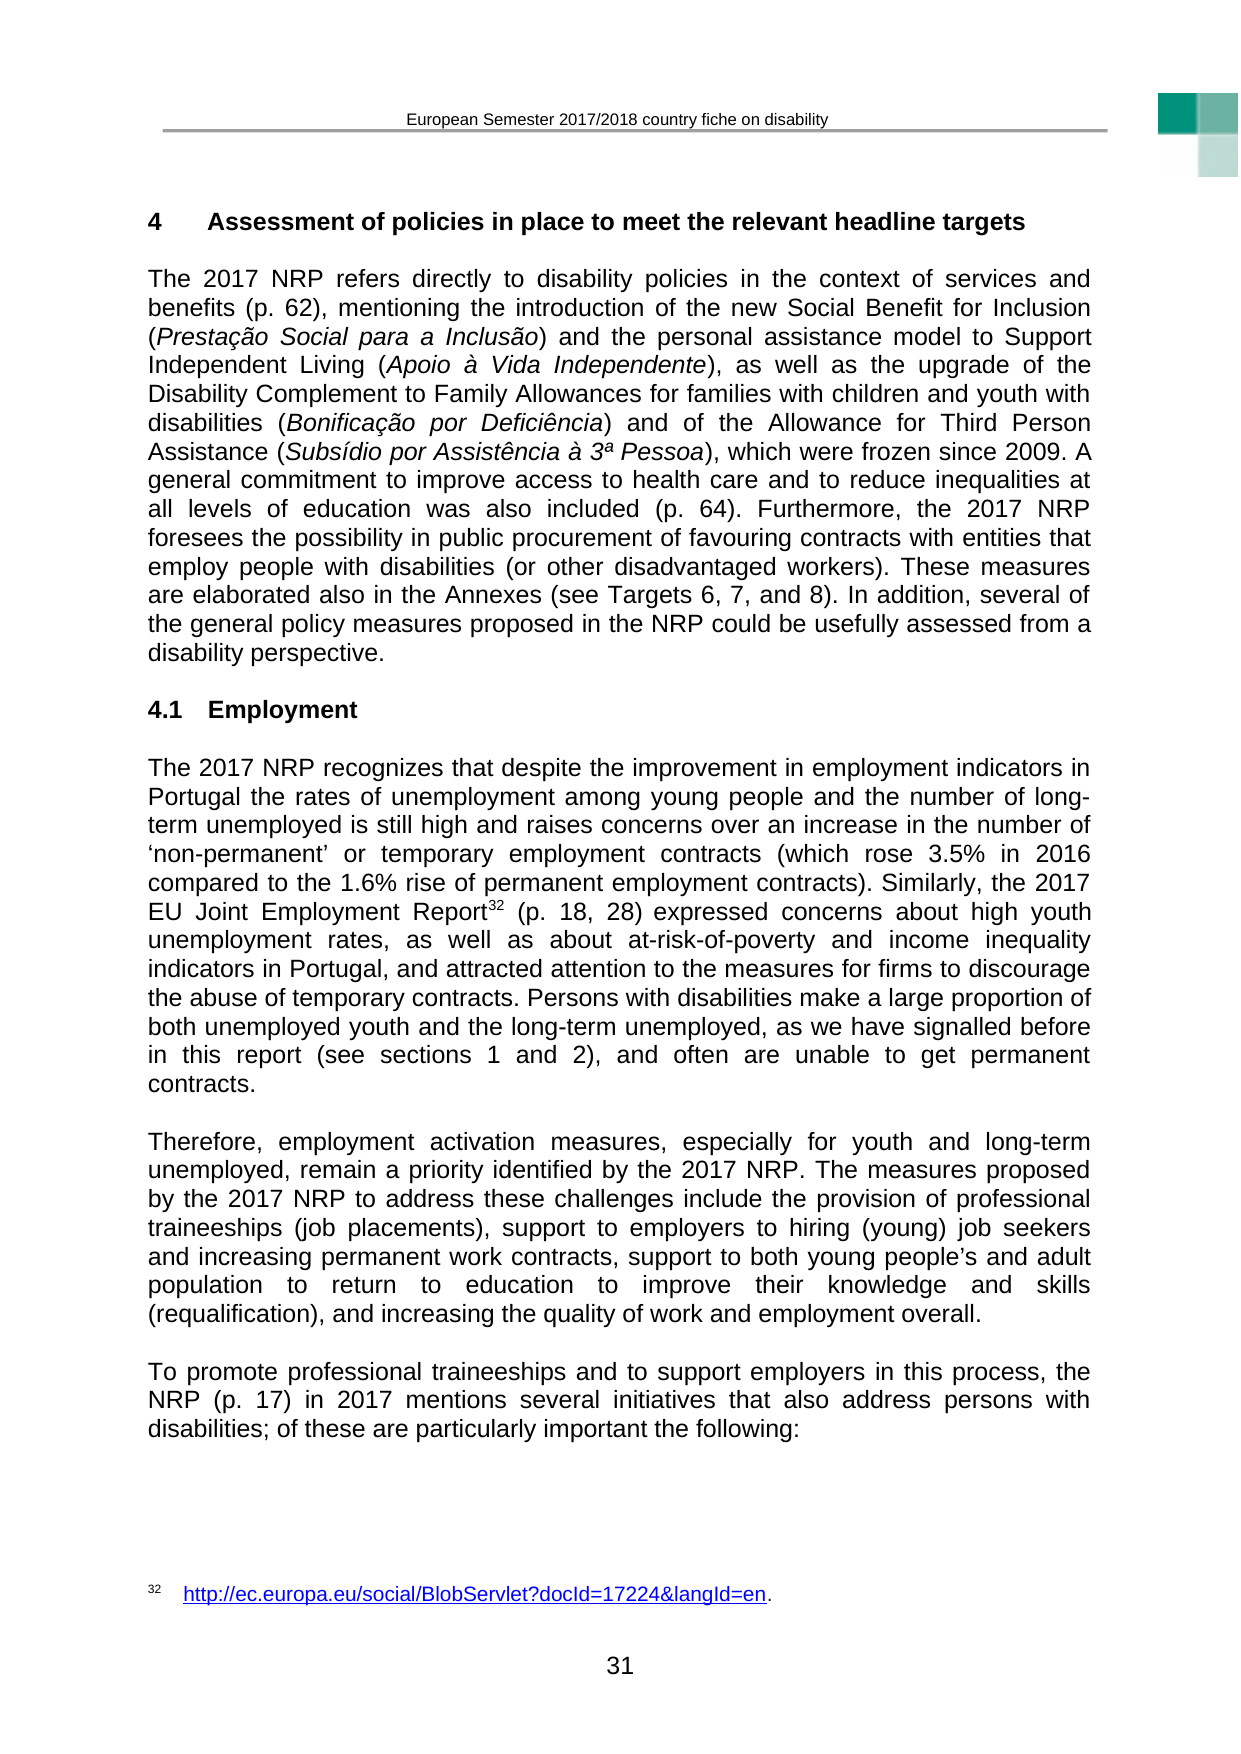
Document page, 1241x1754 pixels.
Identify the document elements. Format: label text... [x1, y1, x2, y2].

text The 2017 NRP recognizes that despite the improvement in employment indicators in Portugal the rates of unemployment among young people and the number of long-term unemployed is still high and raises concerns over an increase in the number of ‘non-permanent’ or temporary employment contracts (which rose 3.5% in 2016 compared to the 1.6% rise of permanent employment contracts). Similarly, the 2017 EU Joint Employment Report (p. 18, 28) expressed concerns about high youth unemployment rates, as well as about at-risk-of-poverty and income inequality indicators in Portugal, and attracted attention to the measures for firms to discourage the abuse of temporary contracts. Persons with disabilities make a large proportion of both unemployed youth and the long-term unemployed, as we have signalled before in this report (see sections 1 and 2), and often are unable to get permanent contracts. [148, 753, 1092, 1098]
picture [1156, 93, 1237, 173]
subtitle Employment [148, 696, 1092, 724]
text Therefore, employment activation measures, especially for youth and long-term unemployed, remain a priority identified by the 2017 NRP. The measures proposed by the 2017 NRP to address these challenges include the provision of professional traineeships (job placements), support to employers to hiring (young) job seekers and increasing permanent work contracts, support to both young people’s and adult population to return to education to improve their knowledge and skills (requalification), and increasing the quality of work and employment overall. [148, 1127, 1092, 1328]
text The 2017 NRP refers directly to disability policies in the context of services and benefits (p. 62), mentioning the introduction of the new Social Benefit for Inclusion (Prestação Social para a Inclusão) and the personal assistance model to Support Independent Living (Apoio à Vida Independente), as well as the upgrade of the Disability Complement to Family Allowances for families with children and youth with disabilities (Bonificação por Deficiência) and of the Allowance for Third Person Assistance (Subsídio por Assistência à 3ª Pessoa), which were frozen since 2009. A general commitment to improve access to health care and to reduce inequalities at all levels of education was also included (p. 64). Furthermore, the 2017 NRP foresees the possibility in public procurement of favouring contracts with entities that employ people with disabilities (or other disadvantaged workers). These measures are elaborated also in the Annexes (see Targets 6, 7, and 8). In addition, several of the general policy measures proposed in the NRP could be usefully assessed from a disability perspective. [148, 264, 1092, 667]
text To promote professional traineeships and to support employers in this process, the NRP (p. 17) in 2017 mentions several initiatives that also address persons with disabilities; of these are particularly important the following: [148, 1357, 1092, 1443]
subtitle Assessment of policies in place to meet the relevant headline targets [148, 207, 1092, 236]
